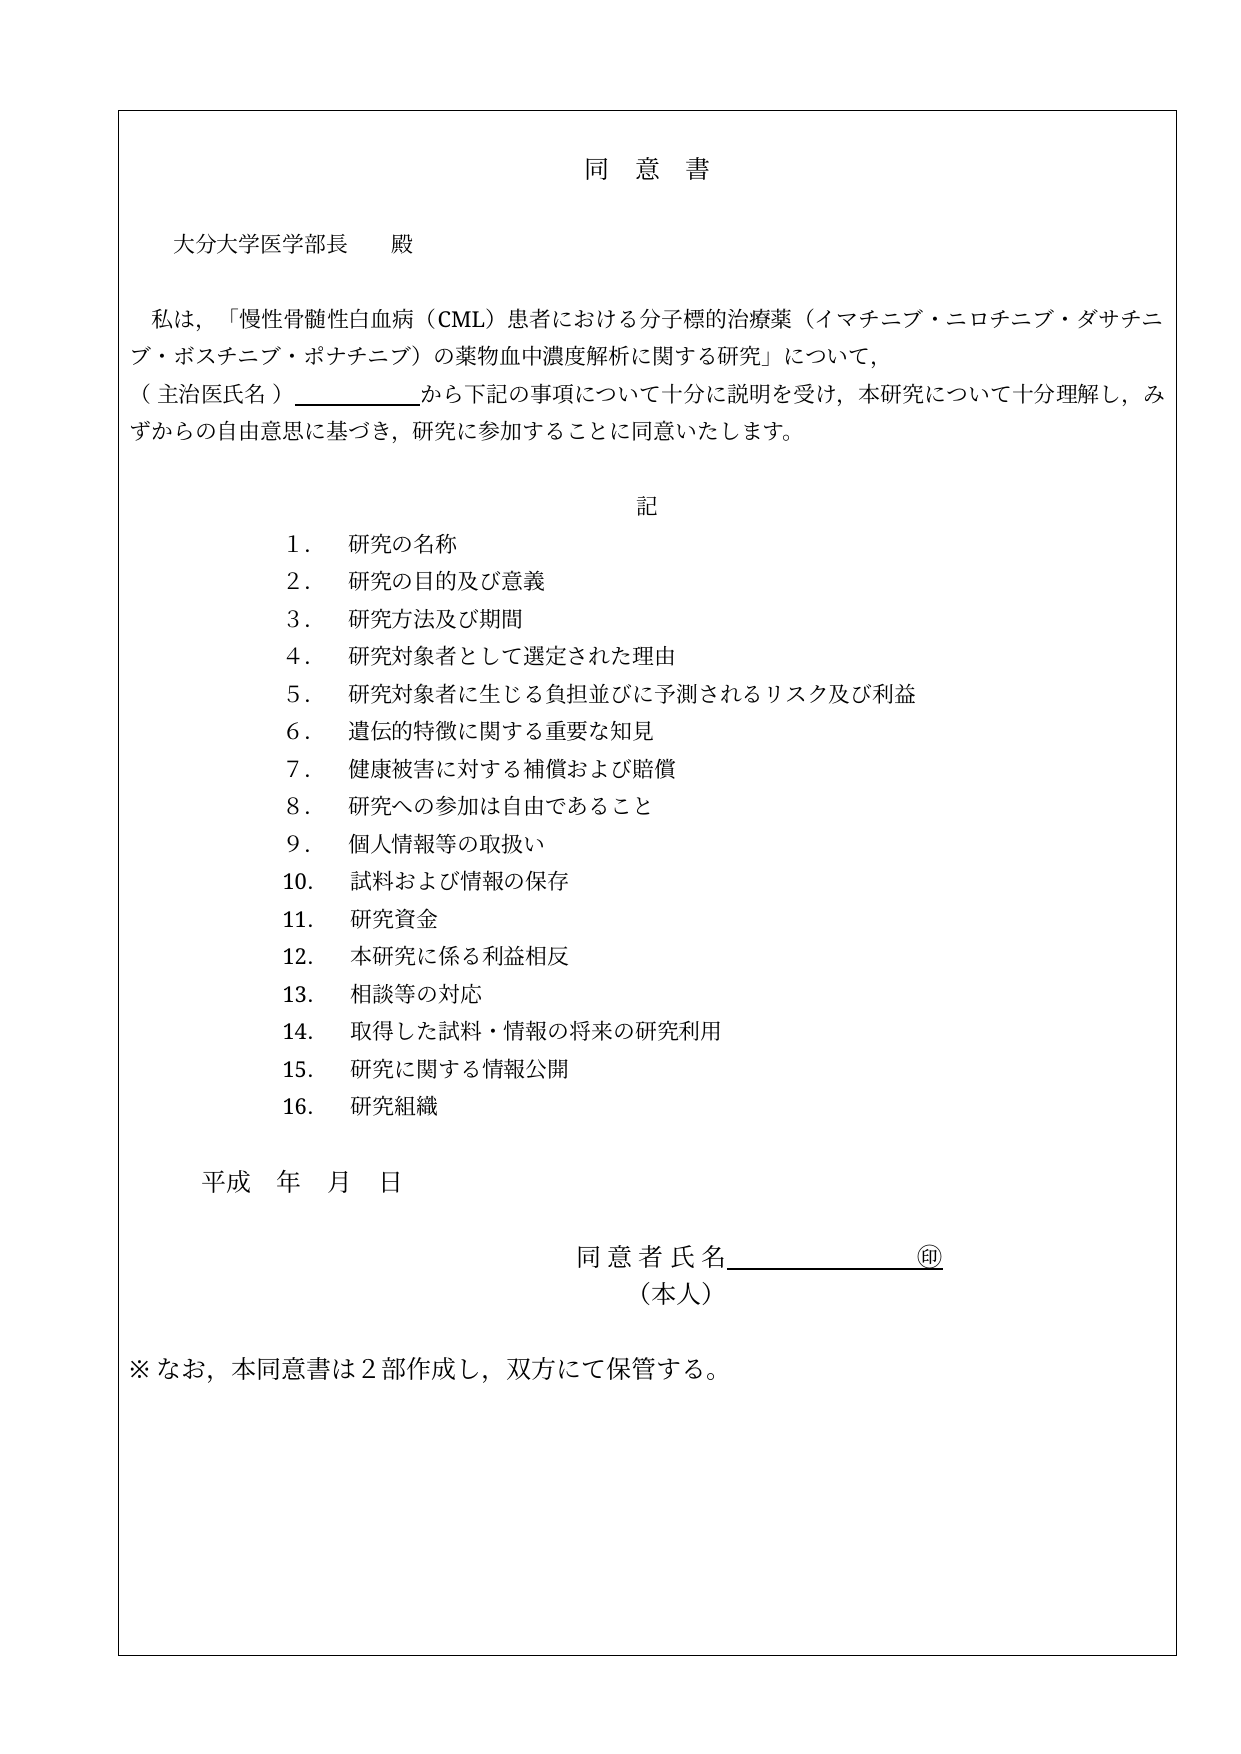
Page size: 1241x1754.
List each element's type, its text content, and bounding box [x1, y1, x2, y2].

table_cell 同 意 書 大分大学医学部長 殿 私は，「慢性骨髄性白血病（CML）患者における分子標的治療薬（イマチニブ・ニロチニブ・ダサチニブ・ボスチニブ・ポナチニブ）の薬物血中濃度解析に関する研究」について， （ 主治医氏名 ） から下記の事項について十分に説明を受け，本研究について十分理解し，みずからの自由意思に基づき，研究に参加することに同意いたします。 記 １． 研究の名称 ２． 研究の目的及び意義 ３． 研究方法及び期間 ４． 研究対象者として選定された理由 ５． 研究対象者に生じる負担並びに予測されるリスク及び利益 ６． 遺伝的特徴に関する重要な知見 ７． 健康被害に対する補償および賠償 ８． 研究への参加は自由であること ９． 個人情報等の取扱い 10． 試料および情報の保存 11． 研究資金 12． 本研究に係る利益相反 13． 相談等の対応 14． 取得した試料・情報の将来の研究利用 15． 研究に関する情報公開 16． 研究組織 平成 年 月 日 同 意 者 氏 名 ㊞ （本人） ※ なお，本同意書は２部作成し，双方にて保管する。 [119, 111, 1176, 1655]
